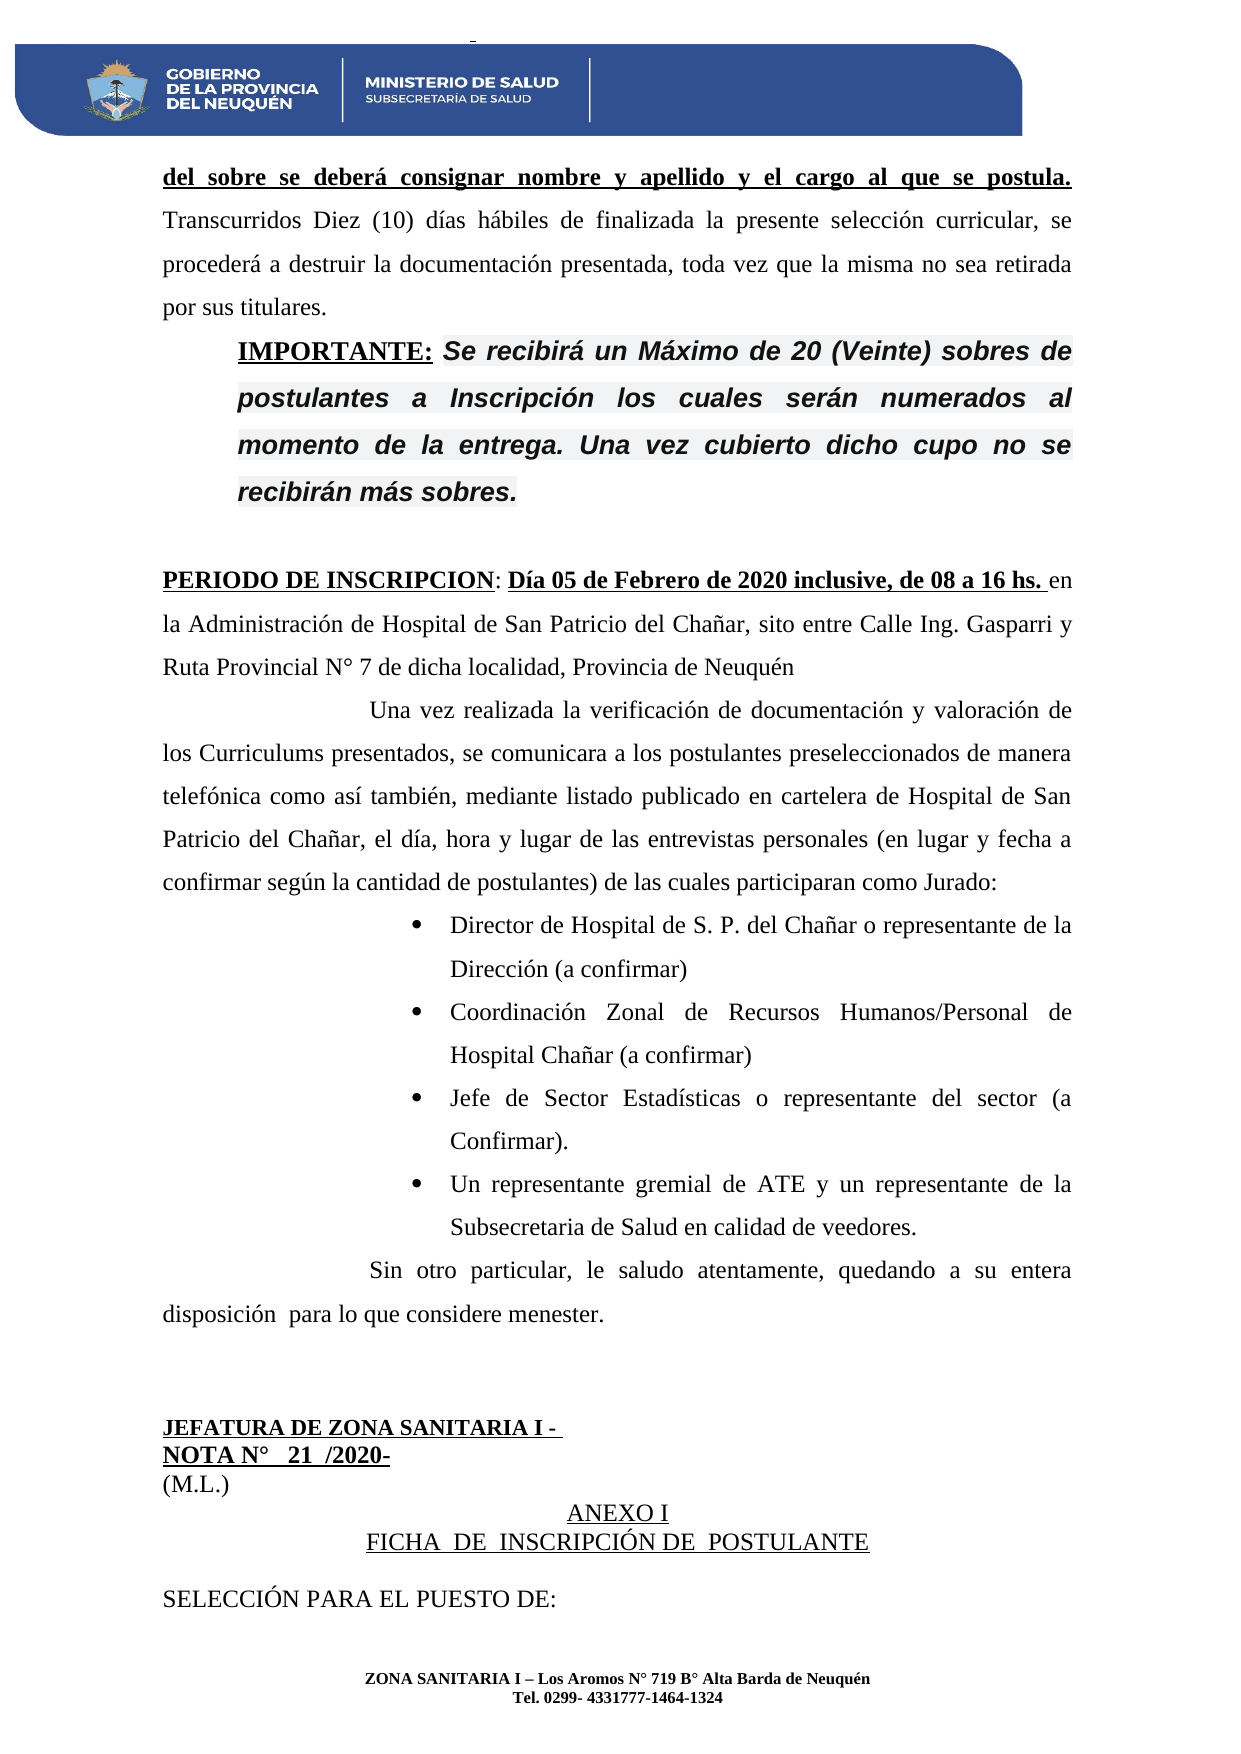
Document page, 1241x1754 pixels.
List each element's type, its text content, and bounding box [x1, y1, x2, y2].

text (M.L.) [162, 1469, 1072, 1498]
text Una vez realizada la verificación de documentación y valoración de los Curriculums presentados, se comunicara a los postulantes preseleccionados de manera telefónica como así también, mediante listado publicado en cartelera de Hospital de San Patricio del Chañar, el día, hora y lugar de las entrevistas personales (en lugar y fecha a confirmar según la cantidad de postulantes) de las cuales participaran como Jurado: [162, 695, 1072, 896]
list Un representante gremial de ATE y un representante de la Subsecretaria de Salud en calidad de veedores. [412, 1169, 1072, 1241]
list Jefe de Sector Estadísticas o representante del sector (a Confirmar). [412, 1083, 1072, 1155]
text PERIODO DE INSCRIPCION: Día 05 de Febrero de 2020 inclusive, de 16 hs. en la Administración de Hospital de San Patricio del Chañar, sito entre Calle Ing. Gasparri y Ruta Provincial N° 7 de dicha localidad, Provincia de Neuquén [162, 566, 1072, 681]
text JEFATURA DE ZONA SANITARIA I - [162, 1414, 1072, 1440]
text IMPORTANTE: Se recibirá un Máximo de 20 (Veinte) sobres de postulantes a Inscripción los cuales serán numerados al momento de la entrega. Una vez cubierto dicho cupo no se recibirán más sobres. [237, 413, 1072, 507]
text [162, 162, 1072, 187]
text FICHA DE INSCRIPCIÓN DE POSTULANTE [162, 1527, 1072, 1555]
text ANEXO I [162, 1498, 1072, 1527]
text NOTA N° 21 /2020- [162, 1440, 1072, 1469]
text Sin otro particular, le saludo atentamente, quedando a su entera disposición para lo que considere menester. [162, 1256, 1072, 1327]
list Coordinación Zonal de Recursos Humanos/Personal de Hospital Chañar (a confirmar) [412, 997, 1072, 1069]
list Director de Hospital de S. P. del Chañar o representante de la Dirección (a confirmar) [412, 911, 1072, 982]
text SELECCIÓN PARA EL PUESTO DE: [162, 1584, 1072, 1613]
picture [14, 44, 1023, 136]
text IMPORTANTE: Se recibirá un Máximo de 20 (Veinte) sobres de postulantes a Inscripción los cuales serán numerados al momento de la entrega. Una vez cubierto dicho cupo no se recibirán más sobres. [237, 335, 1072, 407]
